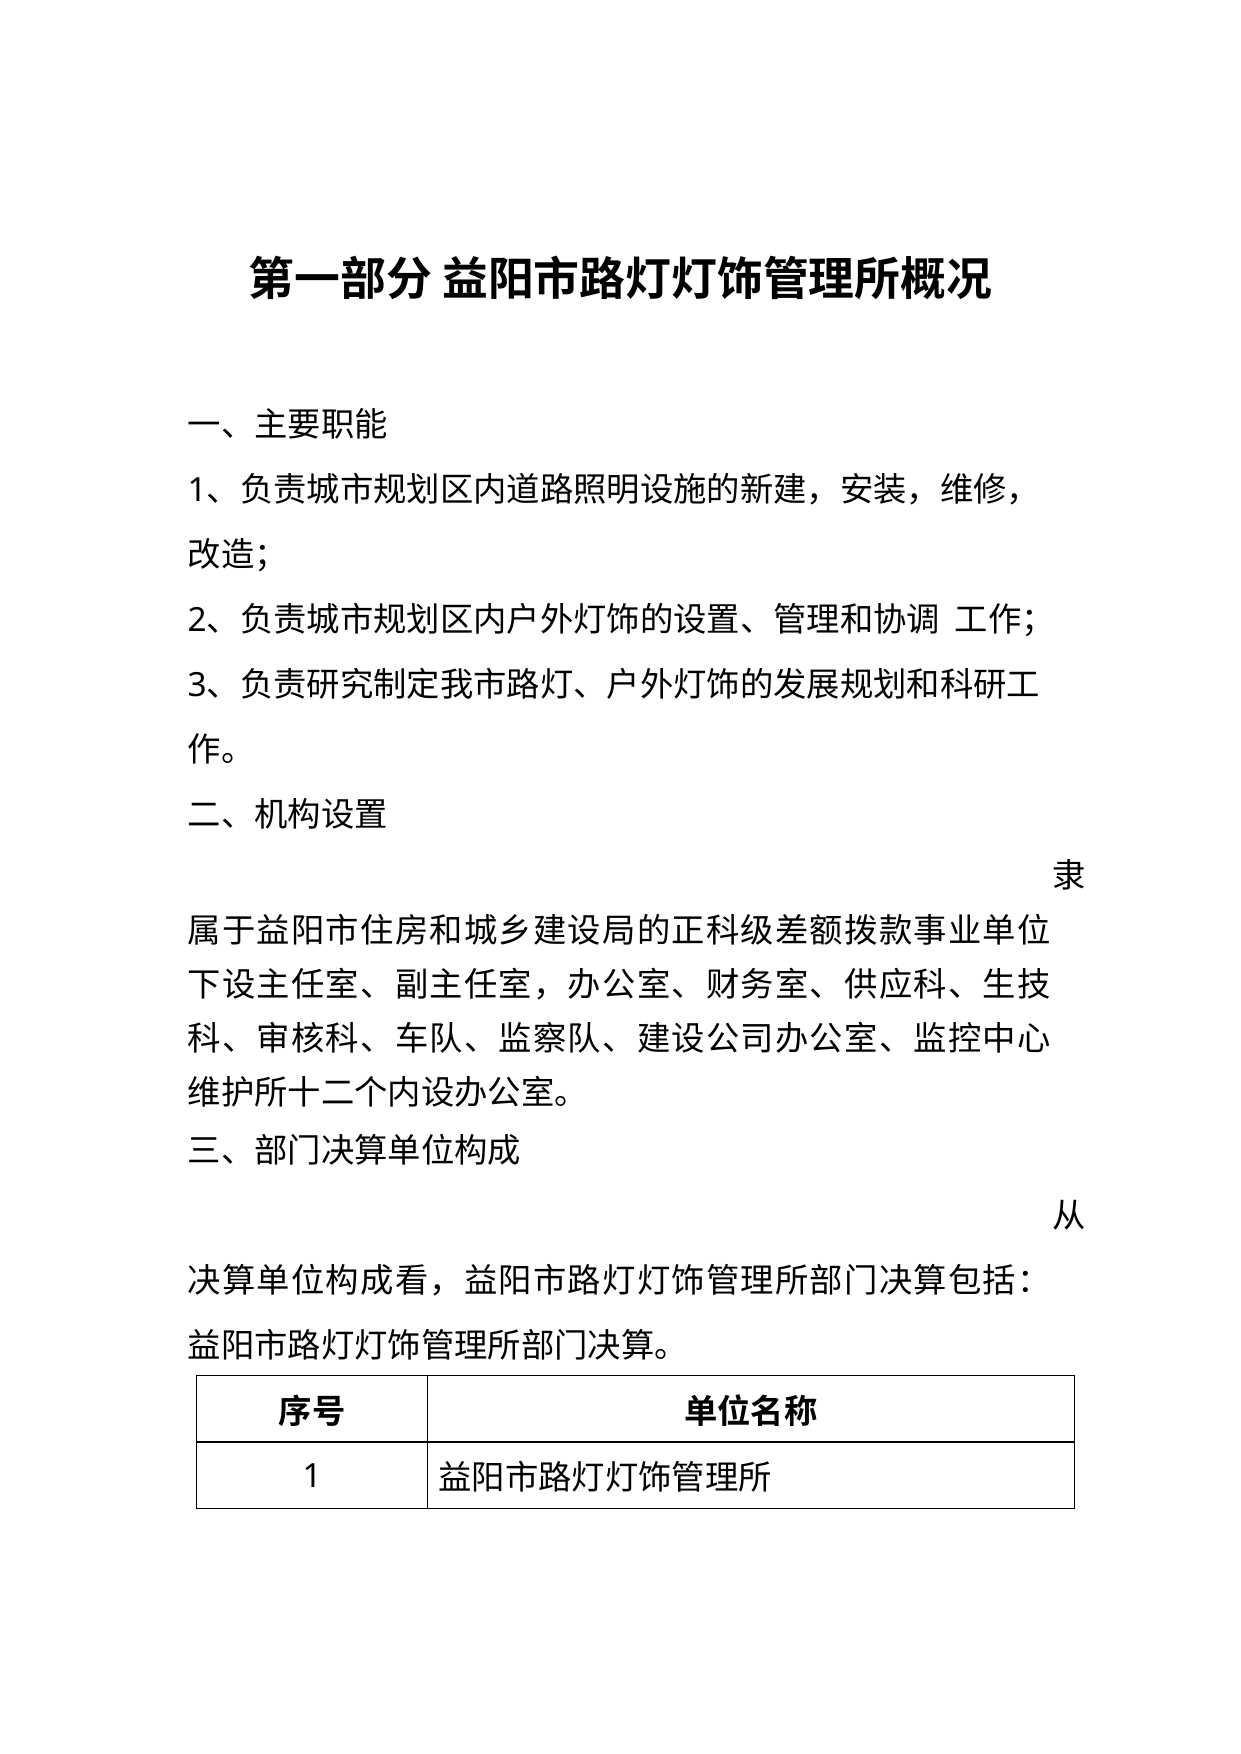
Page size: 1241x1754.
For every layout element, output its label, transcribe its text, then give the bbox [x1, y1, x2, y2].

text 隶属于益阳市住房和城乡建设局的正科级差额拨款事业单位，下设主任室、副主任室，办公室、财务室、供应科、生技科、审核科、车队、监察队、建设公司办公室、监控中心、维护所十二个内设办公室。 [187, 844, 1053, 1115]
text 三、部门决算单位构成 [187, 1115, 1053, 1180]
text 第一部分 益阳市路灯灯饰管理所概况 [187, 227, 1053, 324]
text 3、负责研究制定我市路灯、户外灯饰的发展规划和科研工作。 [187, 649, 1053, 779]
text 二、机构设置 [187, 779, 1053, 844]
text 一、主要职能 [187, 389, 1053, 454]
table_header 序号 [197, 1376, 427, 1441]
text 1、负责城市规划区内道路照明设施的新建，安装，维修，改造； [187, 454, 1053, 584]
text 2、负责城市规划区内户外灯饰的设置、管理和协调 工作； [187, 584, 1053, 649]
table_cell 益阳市路灯灯饰管理所 [428, 1443, 1074, 1507]
table_cell 1 [197, 1443, 427, 1507]
table_header 单位名称 [428, 1376, 1074, 1441]
text 从决算单位构成看，益阳市路灯灯饰管理所部门决算包括：益阳市路灯灯饰管理所部门决算。 [187, 1180, 1053, 1375]
